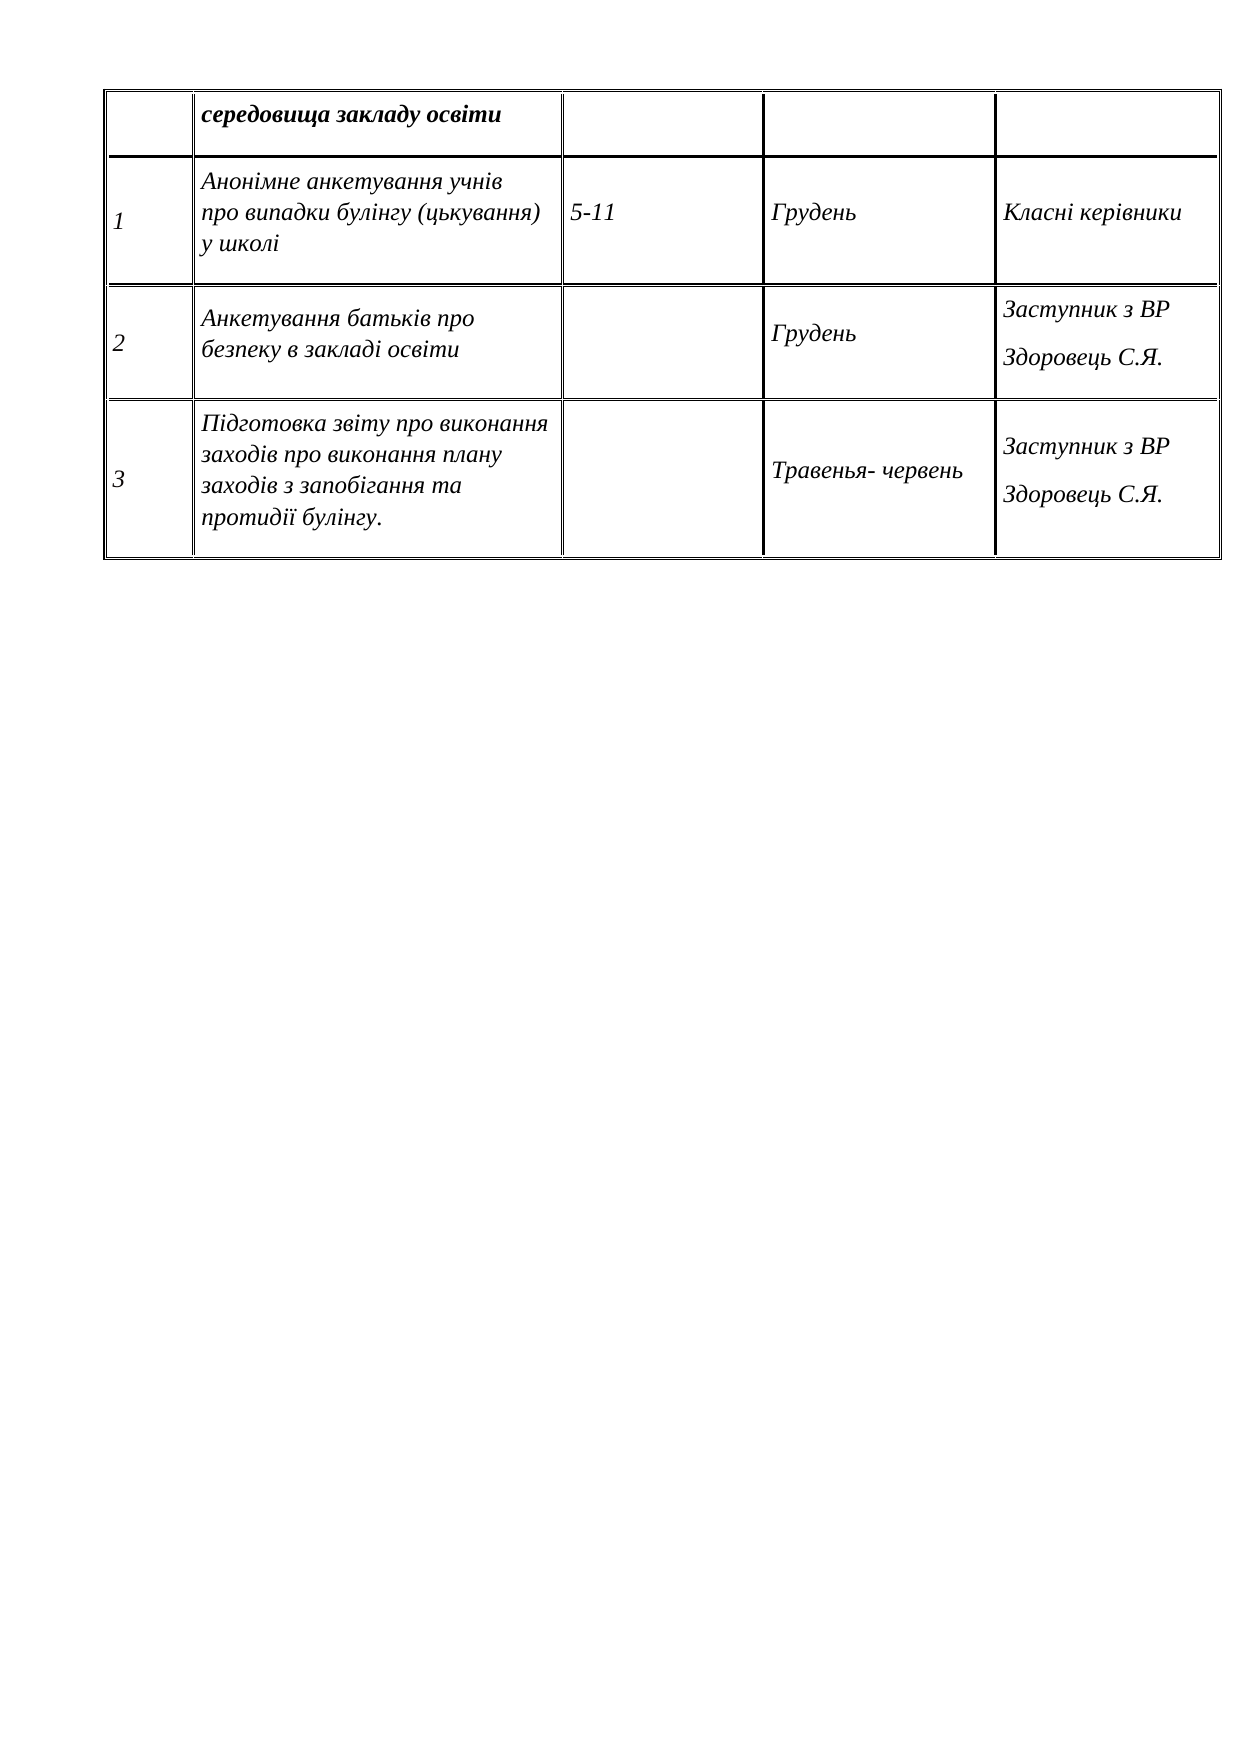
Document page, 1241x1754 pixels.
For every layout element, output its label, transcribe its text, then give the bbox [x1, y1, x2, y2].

table_cell Підготовка звіту про виконання заходів про виконання плану заходів з запобігання та протидії булінгу. [194, 401, 562, 557]
table_cell Анкетування батьків про безпеку в закладі освіти [195, 287, 561, 397]
table_cell Заступник з ВР Здоровець С.Я. [995, 398, 1219, 557]
table_cell 3 [107, 398, 193, 557]
table_cell [563, 401, 763, 557]
table_cell Анонімне анкетування учнів про випадки булінгу (цькування) у школі [195, 158, 561, 283]
table_cell [107, 92, 193, 155]
table_cell Грудень [765, 158, 994, 283]
table_cell 5-11 [564, 158, 762, 283]
table_cell 2 [107, 283, 192, 397]
table_cell Травенья- червень [763, 401, 995, 557]
table_cell Заступник з ВР Здоровець С.Я. [997, 283, 1219, 397]
table_cell Класні керівники [997, 155, 1219, 283]
table_cell [564, 287, 762, 397]
table_cell [995, 92, 1219, 155]
table_cell [763, 92, 995, 155]
table_cell 1 [107, 155, 192, 283]
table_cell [194, 92, 562, 155]
table_cell Грудень [765, 287, 994, 397]
table_cell [563, 90, 763, 155]
